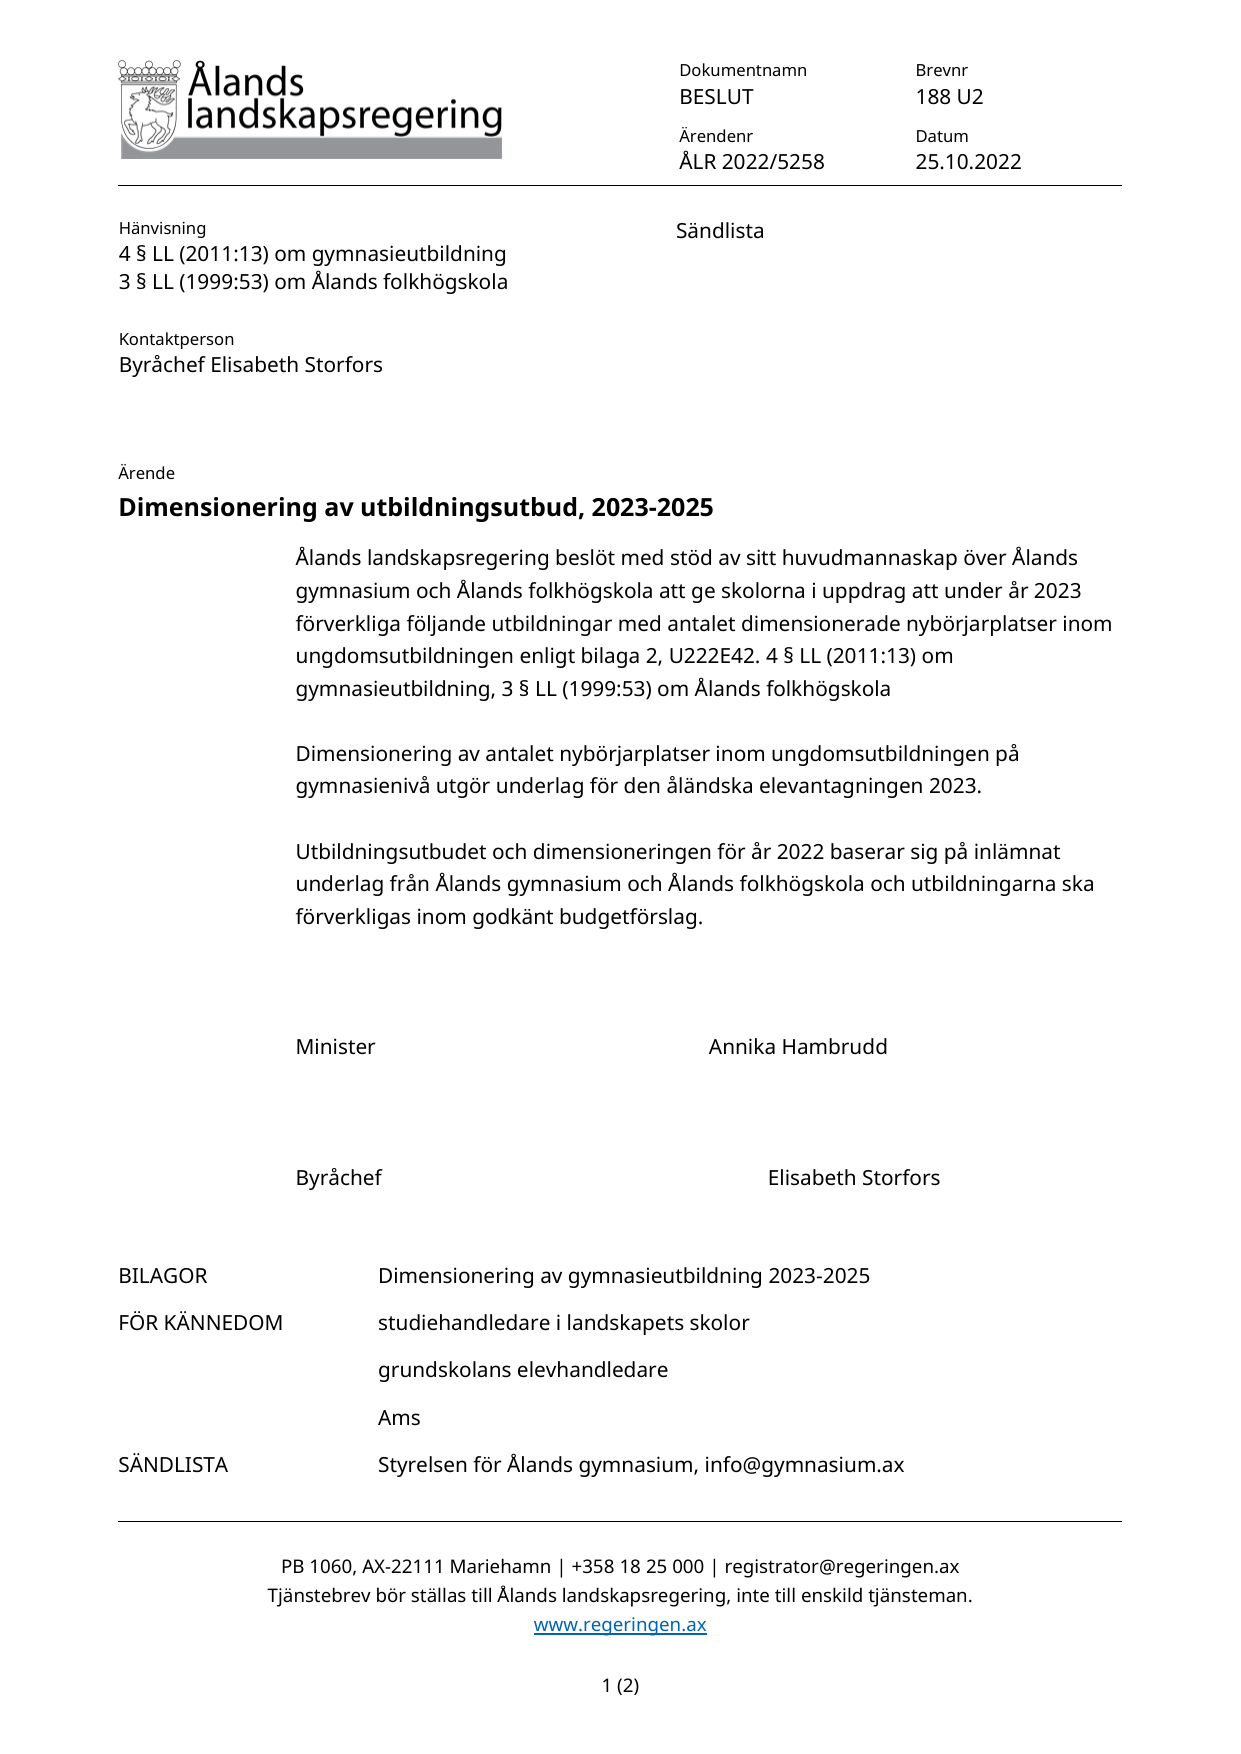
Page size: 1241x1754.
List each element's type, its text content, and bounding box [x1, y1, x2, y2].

text Dimensionering av utbildningsutbud, 2023-2025 [118, 490, 1122, 524]
text Utbildningsutbudet och dimensioneringen för år 2022 baserar sig på inlämnat underlag från Ålands gymnasium och Ålands folkhögskola och utbildningarna ska förverkligas inom godkänt budgetförslag. [295, 837, 1122, 931]
text Dimensionering av antalet nybörjarplatser inom ungdomsutbildningen på gymnasienivå utgör underlag för den åländska elevantagningen 2023. [295, 739, 1122, 800]
text BILAGOR Dimensionering av gymnasieutbildning 2023-2025 [118, 1261, 1122, 1289]
text grundskolans elevhandledare [118, 1355, 1122, 1384]
text Ålands landskapsregering beslöt med stöd av sitt huvudmannaskap över Ålands gymnasium och Ålands folkhögskola att ge skolorna i uppdrag att under år 2023 förverkliga följande utbildningar med antalet dimensionerade nybörjarplatser inom ungdomsutbildningen enligt bilaga 2, U222E42. 4 § LL (2011:13) om gymnasieutbildning, 3 § LL (1999:53) om Ålands folkhögskola [295, 543, 1122, 702]
text Minister Annika Hambrudd [295, 1032, 1122, 1061]
picture [118, 59, 502, 159]
text Ams [118, 1403, 1122, 1431]
text Ärendenr Datum [679, 124, 1122, 147]
table_header [665, 216, 1122, 378]
text Ärende [118, 462, 1124, 484]
text Dokumentnamn Brevnr [679, 59, 1122, 82]
text Byråchef Elisabeth Storfors [295, 1163, 1122, 1191]
text FÖR KÄNNEDOM studiehandledare i landskapets skolor [118, 1308, 1122, 1336]
table_header [103, 216, 664, 378]
text SÄNDLISTA Styrelsen för Ålands gymnasium, info@gymnasium.ax [118, 1450, 1122, 1478]
